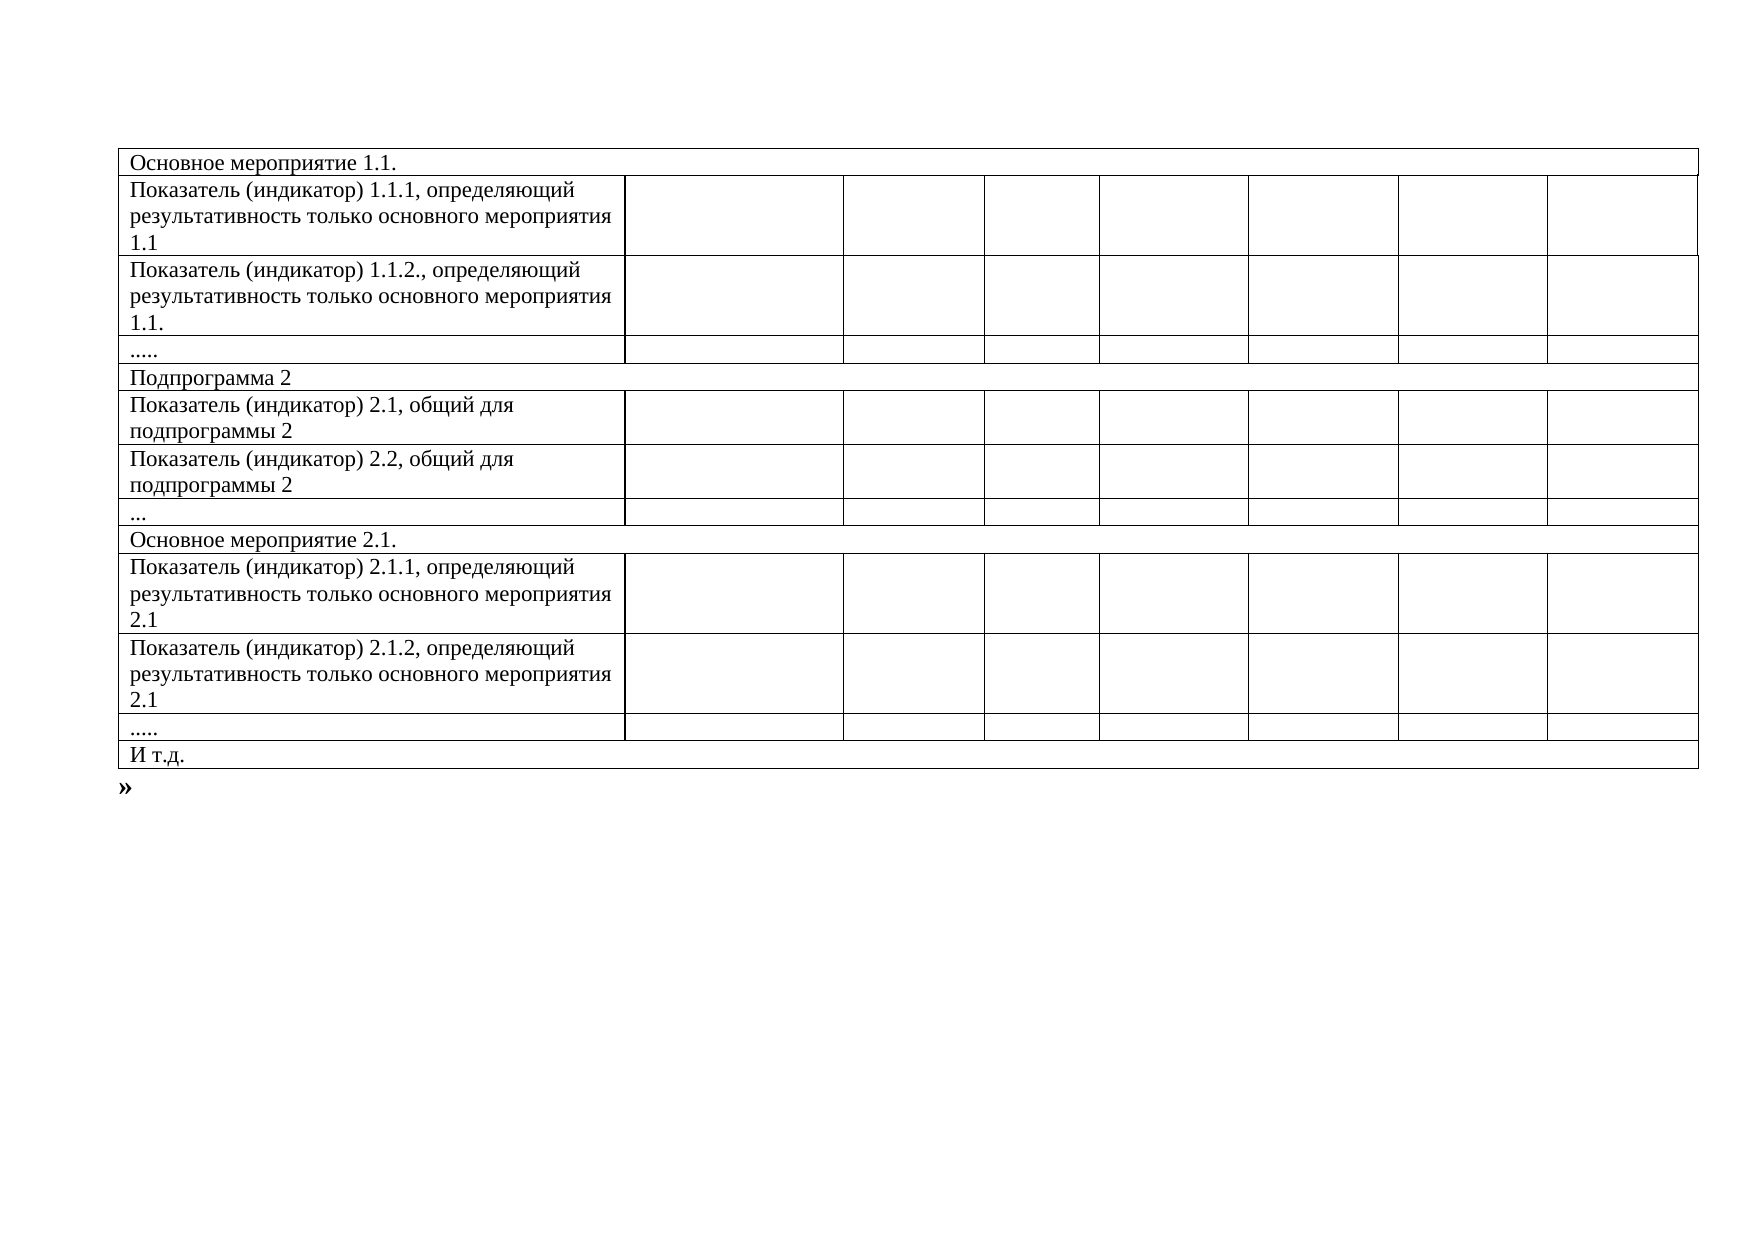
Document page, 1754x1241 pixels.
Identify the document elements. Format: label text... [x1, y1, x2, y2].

table_cell [985, 554, 1099, 632]
table_cell [1100, 714, 1248, 740]
table_cell [1249, 714, 1398, 740]
table_cell [1399, 634, 1547, 713]
table_cell ..... [119, 336, 624, 363]
table_cell [626, 714, 843, 740]
table_cell [985, 256, 1099, 335]
table_cell [1399, 256, 1547, 335]
table_cell [626, 176, 843, 255]
table_cell [1399, 554, 1547, 632]
table_cell Основное мероприятие 1.1. [119, 149, 1698, 175]
table_cell [1100, 336, 1248, 363]
table_cell И т.д. [119, 741, 1698, 767]
table_cell [626, 499, 843, 525]
table_cell [844, 554, 984, 632]
table_cell [1548, 554, 1698, 632]
table_cell [844, 714, 984, 740]
table_cell [1249, 634, 1398, 713]
table_cell [844, 445, 984, 498]
table_cell [1100, 176, 1248, 255]
table_cell Показатель (индикатор) 2.1, общий для подпрограммы 2 [119, 391, 624, 444]
table_cell [1399, 391, 1547, 444]
table_cell Основное мероприятие 2.1. [119, 526, 1698, 552]
table_cell ..... [119, 714, 624, 740]
table_cell [1399, 336, 1547, 363]
table_cell Показатель (индикатор) 2.1.2, определяющий результативность только основного мероприятия 2.1 [119, 634, 624, 713]
table_cell [1249, 554, 1398, 632]
table_cell Показатель (индикатор) 1.1.1, определяющий результативность только основного мероприятия 1.1 [119, 176, 624, 255]
table_cell Показатель (индикатор) 2.2, общий для подпрограммы 2 [119, 445, 624, 498]
table_cell [1100, 499, 1248, 525]
table_cell [1100, 391, 1248, 444]
table_cell [844, 256, 984, 335]
table_cell [844, 634, 984, 713]
table_cell [1249, 499, 1398, 525]
table_cell [844, 176, 984, 255]
table_cell [1249, 176, 1398, 255]
table_cell [1399, 176, 1547, 255]
table_cell [1548, 391, 1698, 444]
table_cell [626, 391, 843, 444]
text » [118, 769, 1636, 802]
table_cell [844, 336, 984, 363]
table_cell [985, 714, 1099, 740]
table_cell [1548, 176, 1697, 255]
table_cell [985, 391, 1099, 444]
table_cell [1100, 256, 1248, 335]
table_cell [626, 336, 843, 363]
table_cell Подпрограмма 2 [119, 364, 1698, 390]
table_cell [1399, 499, 1547, 525]
table_cell [626, 554, 843, 632]
table_cell [1548, 714, 1698, 740]
table_cell [1548, 634, 1698, 713]
table_cell [1249, 336, 1398, 363]
table_cell [1249, 445, 1398, 498]
table_cell [1249, 256, 1398, 335]
table_cell [1100, 634, 1248, 713]
table_cell [1100, 554, 1248, 632]
table_cell [985, 445, 1099, 498]
table_cell [1249, 391, 1398, 444]
table_cell [985, 634, 1099, 713]
table_cell [1548, 499, 1698, 525]
table_cell [1399, 445, 1547, 498]
table_cell [985, 176, 1099, 255]
table_cell [626, 445, 843, 498]
table_cell [1548, 336, 1698, 363]
table_cell [844, 391, 984, 444]
table_cell [1548, 445, 1698, 498]
table_cell [1399, 714, 1547, 740]
table_cell Показатель (индикатор) 1.1.2., определяющий результативность только основного мероприятия 1.1. [119, 256, 624, 335]
table_cell Показатель (индикатор) 2.1.1, определяющий результативность только основного мероприятия 2.1 [119, 554, 624, 632]
table_cell [985, 499, 1099, 525]
table_cell [1548, 256, 1698, 335]
table_cell [626, 634, 843, 713]
table_cell [985, 336, 1099, 363]
table_cell ... [119, 499, 624, 525]
table_cell [844, 499, 984, 525]
table_cell [626, 256, 843, 335]
table_cell [1100, 445, 1248, 498]
